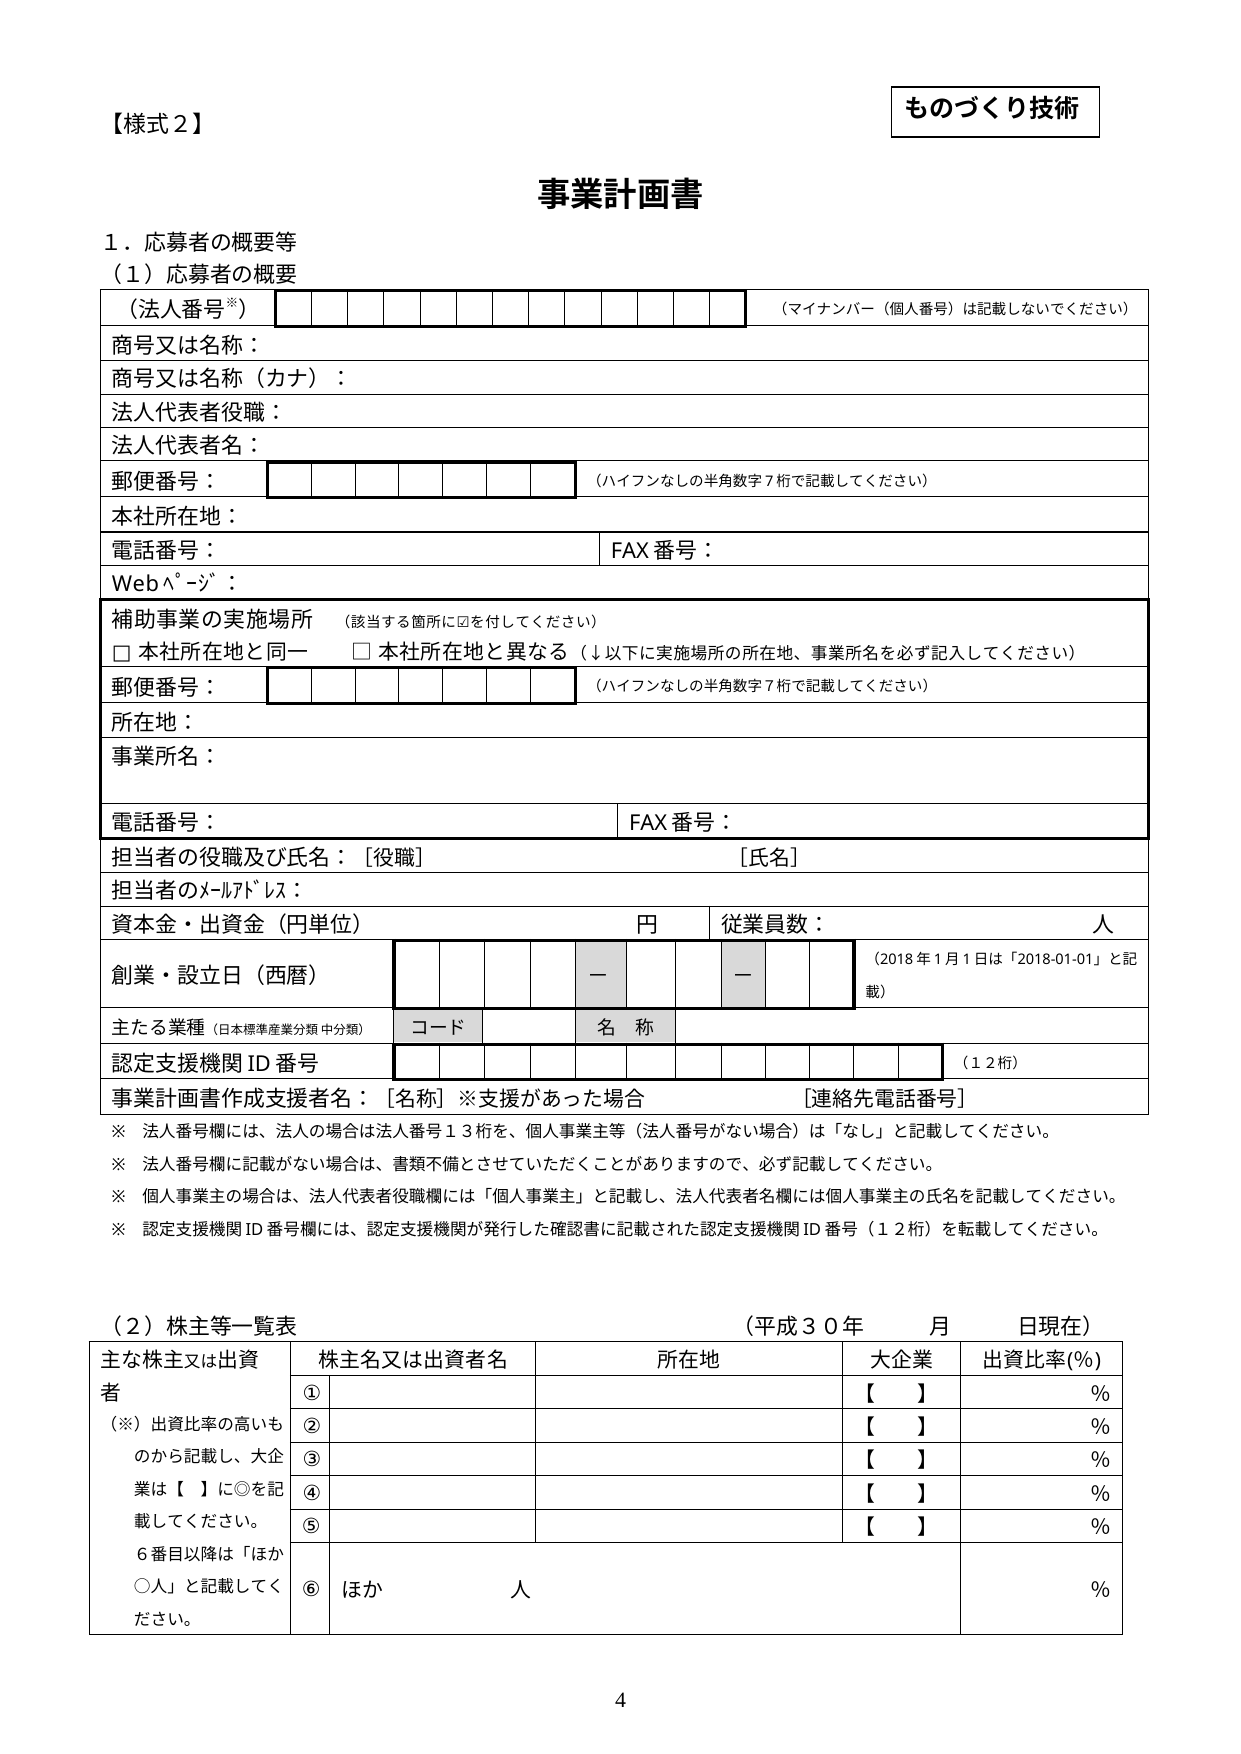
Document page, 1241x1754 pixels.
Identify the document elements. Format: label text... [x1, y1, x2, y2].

text （２）株主等一覧表 （平成３０年 月 日現在） [100, 1309, 1140, 1341]
table_cell ⑥ [291, 1543, 329, 1634]
table_header [565, 292, 601, 324]
table_cell [330, 1510, 535, 1542]
table_cell [396, 942, 439, 1007]
table_header [674, 292, 709, 324]
table_cell [854, 1046, 898, 1078]
table_cell 資本金・出資金（円単位） 円 [101, 907, 709, 939]
table_cell [899, 1046, 941, 1078]
table_cell 商号又は名称： [101, 326, 1148, 360]
table_cell [766, 1046, 809, 1078]
table_cell 【 】 [843, 1510, 960, 1542]
table_header [312, 292, 347, 324]
table_cell [536, 1510, 842, 1542]
table_header [421, 292, 456, 324]
table_header 大企業 [843, 1342, 960, 1375]
table_cell ％ [961, 1476, 1122, 1508]
text ※ 法人番号欄に記載がない場合は、書類不備とさせていただくことがありますので、必ず記載してください。 [111, 1147, 1140, 1179]
table_cell [487, 669, 530, 702]
table_cell ① [291, 1376, 329, 1408]
table_cell （ハイフンなしの半角数字７桁で記載してください） [577, 667, 1147, 702]
table_cell ％ [961, 1443, 1122, 1475]
table_cell 【 】 [843, 1476, 960, 1508]
table_cell [440, 942, 484, 1007]
table_cell 認定支援機関ID番号 [101, 1044, 392, 1078]
table_header [602, 292, 637, 324]
table_cell ほか 人 [330, 1543, 960, 1634]
table_cell [330, 1443, 535, 1475]
table_cell 法人代表者名： [101, 428, 1148, 460]
table_header [529, 292, 564, 324]
table_cell － [576, 942, 626, 1007]
table_header [638, 292, 673, 324]
table_header 株主名又は出資者名 [291, 1342, 535, 1375]
table_cell 【 】 [843, 1409, 960, 1442]
table_cell （2018年1月1日は「2018-01-01」と記載） [856, 940, 1148, 1007]
table_cell 名 称 [576, 1010, 675, 1042]
text １．応募者の概要等 [100, 224, 1140, 257]
table_header 主な株主又は出資者 （※）出資比率の高いものから記載し、大企業は【 】に◎を記載してください。 ６番目以降は「ほか○人」と記載してください。 [90, 1342, 290, 1634]
table_cell コード [394, 1010, 482, 1042]
text 事業計画書 [100, 159, 1140, 224]
table_cell [627, 1046, 675, 1078]
table_cell [766, 942, 809, 1007]
table_cell ④ [291, 1476, 329, 1508]
table_cell 電話番号： [101, 533, 599, 565]
table_cell [676, 1046, 721, 1078]
table_cell 創業・設立日（西暦） [101, 940, 392, 1007]
table_cell [485, 942, 530, 1007]
table_cell 所在地： [102, 703, 1147, 737]
table_cell [536, 1476, 842, 1508]
table_cell （ハイフンなしの半角数字7桁で記載してください） [577, 461, 1148, 496]
table_cell ％ [961, 1510, 1122, 1542]
table_cell [485, 1046, 530, 1078]
table_cell 郵便番号： [101, 461, 266, 496]
table_cell 主たる業種（日本標準産業分類 中分類） [101, 1008, 393, 1042]
table_cell ％ [961, 1543, 1122, 1634]
table_cell 本社所在地： [101, 497, 1148, 531]
table_cell [536, 1443, 842, 1475]
table_cell [269, 464, 311, 496]
table_header [710, 292, 744, 324]
text ※ 法人番号欄には、法人の場合は法人番号１３桁を、個人事業主等（法人番号がない場合）は「なし」と記載してください。 [111, 1115, 1140, 1147]
table_cell [536, 1409, 842, 1442]
table_cell 【 】 [843, 1443, 960, 1475]
table_cell [356, 464, 398, 496]
table_cell ％ [961, 1376, 1122, 1408]
table_cell [269, 669, 311, 702]
table_header [348, 292, 383, 324]
table_cell [627, 942, 675, 1007]
table_cell ③ [291, 1443, 329, 1475]
table_header （マイナンバー（個人番号）は記載しないでください） [747, 290, 1148, 324]
table_cell 郵便番号： [102, 667, 266, 702]
text ※ 個人事業主の場合は、法人代表者役職欄には「個人事業主」と記載し、法人代表者名欄には個人事業主の氏名を記載してください。 [111, 1179, 1140, 1212]
table_cell [312, 464, 355, 496]
table_cell [443, 669, 486, 702]
table_cell [443, 464, 486, 496]
table_cell [536, 1376, 842, 1408]
table_cell 担当者の役職及び氏名：［役職］ ［氏名］ [101, 840, 1148, 872]
table_header （法人番号※） [101, 290, 274, 324]
table_cell 法人代表者役職： [101, 395, 1148, 427]
table_cell [312, 669, 355, 702]
table_cell 補助事業の実施場所 （該当する箇所に☑を付してください） □ 本社所在地と同一 □ 本社所在地と異なる（↓以下に実施場所の所在地、事業所名を必ず記入してください） [102, 601, 1147, 666]
table_cell [399, 669, 442, 702]
table_cell [810, 942, 852, 1007]
table_cell [531, 669, 574, 702]
table_cell [810, 1046, 853, 1078]
table_cell Webﾍﾟｰｼﾞ： [101, 566, 1148, 598]
table_header 所在地 [536, 1342, 842, 1375]
table_cell [676, 1008, 1148, 1042]
table_header 出資比率(％) [961, 1342, 1122, 1375]
text ※ 認定支援機関ID番号欄には、認定支援機関が発行した確認書に記載された認定支援機関ID番号（１２桁）を転載してください。 [111, 1212, 1140, 1244]
table_cell [531, 464, 574, 496]
table_cell [531, 942, 575, 1007]
table_cell [330, 1409, 535, 1442]
table_cell （１２桁） [944, 1044, 1148, 1078]
table_cell FAX番号： [600, 533, 1148, 565]
table_cell [396, 1046, 439, 1078]
table_cell [487, 464, 530, 496]
table_cell ％ [961, 1409, 1122, 1442]
table_cell [440, 1046, 484, 1078]
table_cell ⑤ [291, 1510, 329, 1542]
table_cell 事業所名： [102, 738, 1147, 803]
table_header [277, 292, 311, 324]
text 【様式２】 [100, 90, 1140, 154]
table_cell [531, 1046, 575, 1078]
table_header [457, 292, 492, 324]
table_cell 商号又は名称（カナ）： [101, 361, 1148, 393]
table_cell [722, 1046, 765, 1078]
table_cell － [722, 942, 765, 1007]
table_cell [676, 942, 721, 1007]
table_cell [356, 669, 398, 702]
table_cell 電話番号： [102, 804, 617, 837]
table_cell FAX番号： [618, 804, 1147, 837]
table_cell 担当者のﾒｰﾙｱﾄﾞﾚｽ： [101, 873, 1148, 906]
table_cell [399, 464, 442, 496]
table_cell [576, 1046, 626, 1078]
text （１）応募者の概要 [100, 257, 1140, 289]
table_cell [330, 1376, 535, 1408]
table_cell 従業員数： 人 [710, 907, 1148, 939]
table_cell [483, 1010, 575, 1042]
table_cell ② [291, 1409, 329, 1442]
table_cell 事業計画書作成支援者名：［名称］※支援があった場合 ［連絡先電話番号］ [101, 1079, 1148, 1113]
table_cell [330, 1476, 535, 1508]
table_header [384, 292, 420, 324]
table_cell 【 】 [843, 1376, 960, 1408]
table_header [493, 292, 528, 324]
